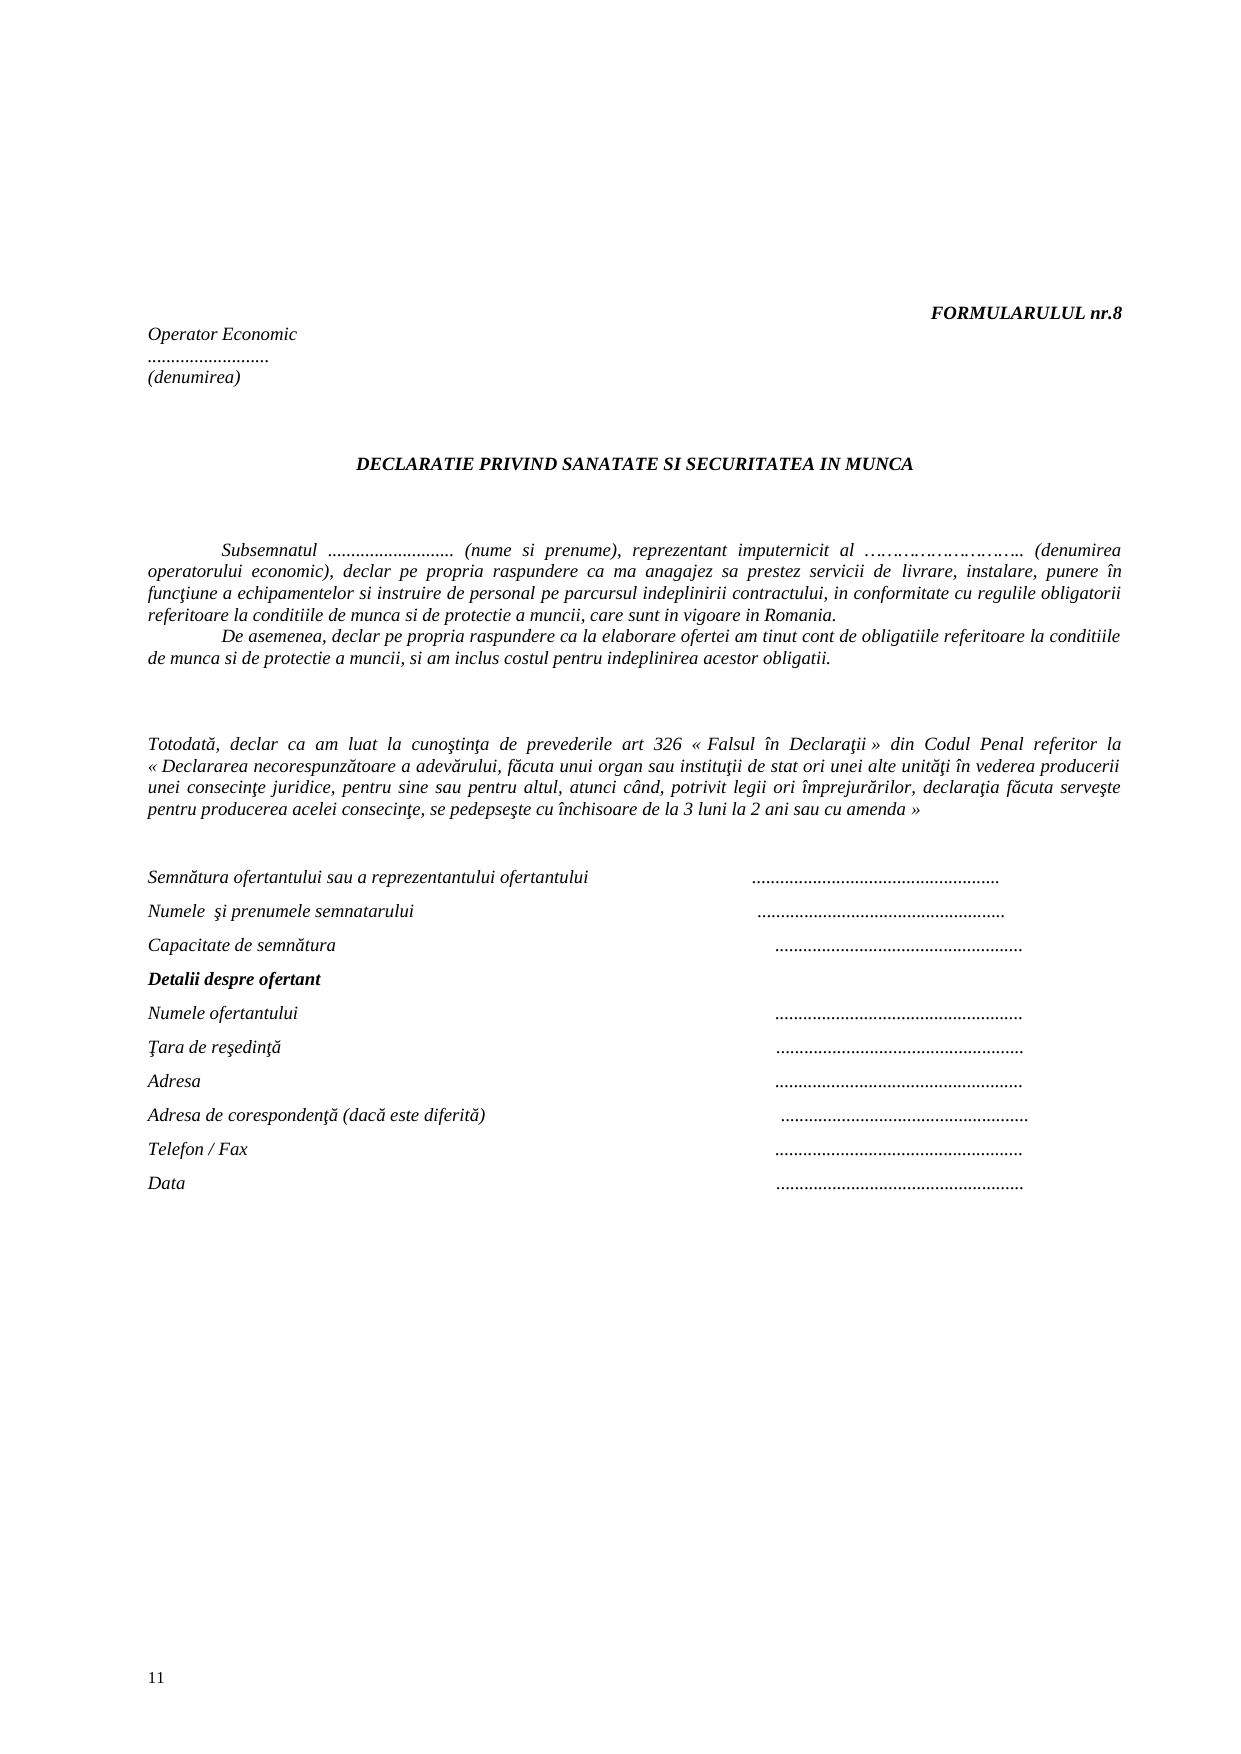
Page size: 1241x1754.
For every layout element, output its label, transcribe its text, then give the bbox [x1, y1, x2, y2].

text Semnătura ofertantului sau a reprezentantului ofertantului ..................................................... [148, 866, 1122, 887]
subtitle declaratie privind SANATATE SI SECURITATEA IN muncA [148, 453, 1122, 474]
text (denumirea) [148, 366, 1122, 388]
text Data ..................................................... [148, 1172, 1122, 1194]
text Subsemnatul ........................... (nume si prenume), reprezentant imputernicit al ……………………….. (denumirea operatorului economic), declar pe propria raspundere ca ma anagajez sa prestez servicii de livrare, instalare, punere în funcţiune a echipamentelor si instruire de personal pe parcursul indeplinirii contractului, in conformitate cu regulile obligatorii referitoare la conditiile de munca si de protectie a muncii, care sunt in vigoare in Romania. [148, 539, 1122, 625]
text Capacitate de semnătura ..................................................... [148, 934, 1122, 955]
text De asemenea, declar pe propria raspundere ca la elaborare ofertei am tinut cont de obligatiile referitoare la conditiile de munca si de protectie a muncii, si am inclus costul pentru indeplinirea acestor obligatii. [148, 625, 1122, 668]
text Operator Economic [148, 323, 1122, 345]
text Adresa de corespondenţă (dacă este diferită) ..................................................... [148, 1104, 1122, 1126]
text Ţara de reşedinţă ..................................................... [148, 1036, 1122, 1058]
text FORMULARULUL nr.8 [148, 302, 1122, 323]
text Numele şi prenumele semnatarului ..................................................... [148, 900, 1122, 921]
text Telefon / Fax ..................................................... [148, 1138, 1122, 1160]
text Adresa ..................................................... [148, 1070, 1122, 1092]
text Totodată, declar ca am luat la cunoştinţa de prevederile art 326 « Falsul în Declaraţii » din Codul Penal referitor la « Declararea necorespunzătoare a adevărului, făcuta unui organ sau instituţii de stat ori unei alte unităţi în vederea producerii unei consecinţe juridice, pentru sine sau pentru altul, atunci când, potrivit legii ori împrejurărilor, declaraţia făcuta serveşte pentru producerea acelei consecinţe, se pedepseşte cu închisoare de la 3 luni la 2 ani sau cu amenda » [148, 733, 1122, 819]
text Detalii despre ofertant [148, 968, 1122, 989]
text .......................... [148, 345, 1122, 366]
text Numele ofertantului ..................................................... [148, 1002, 1122, 1023]
